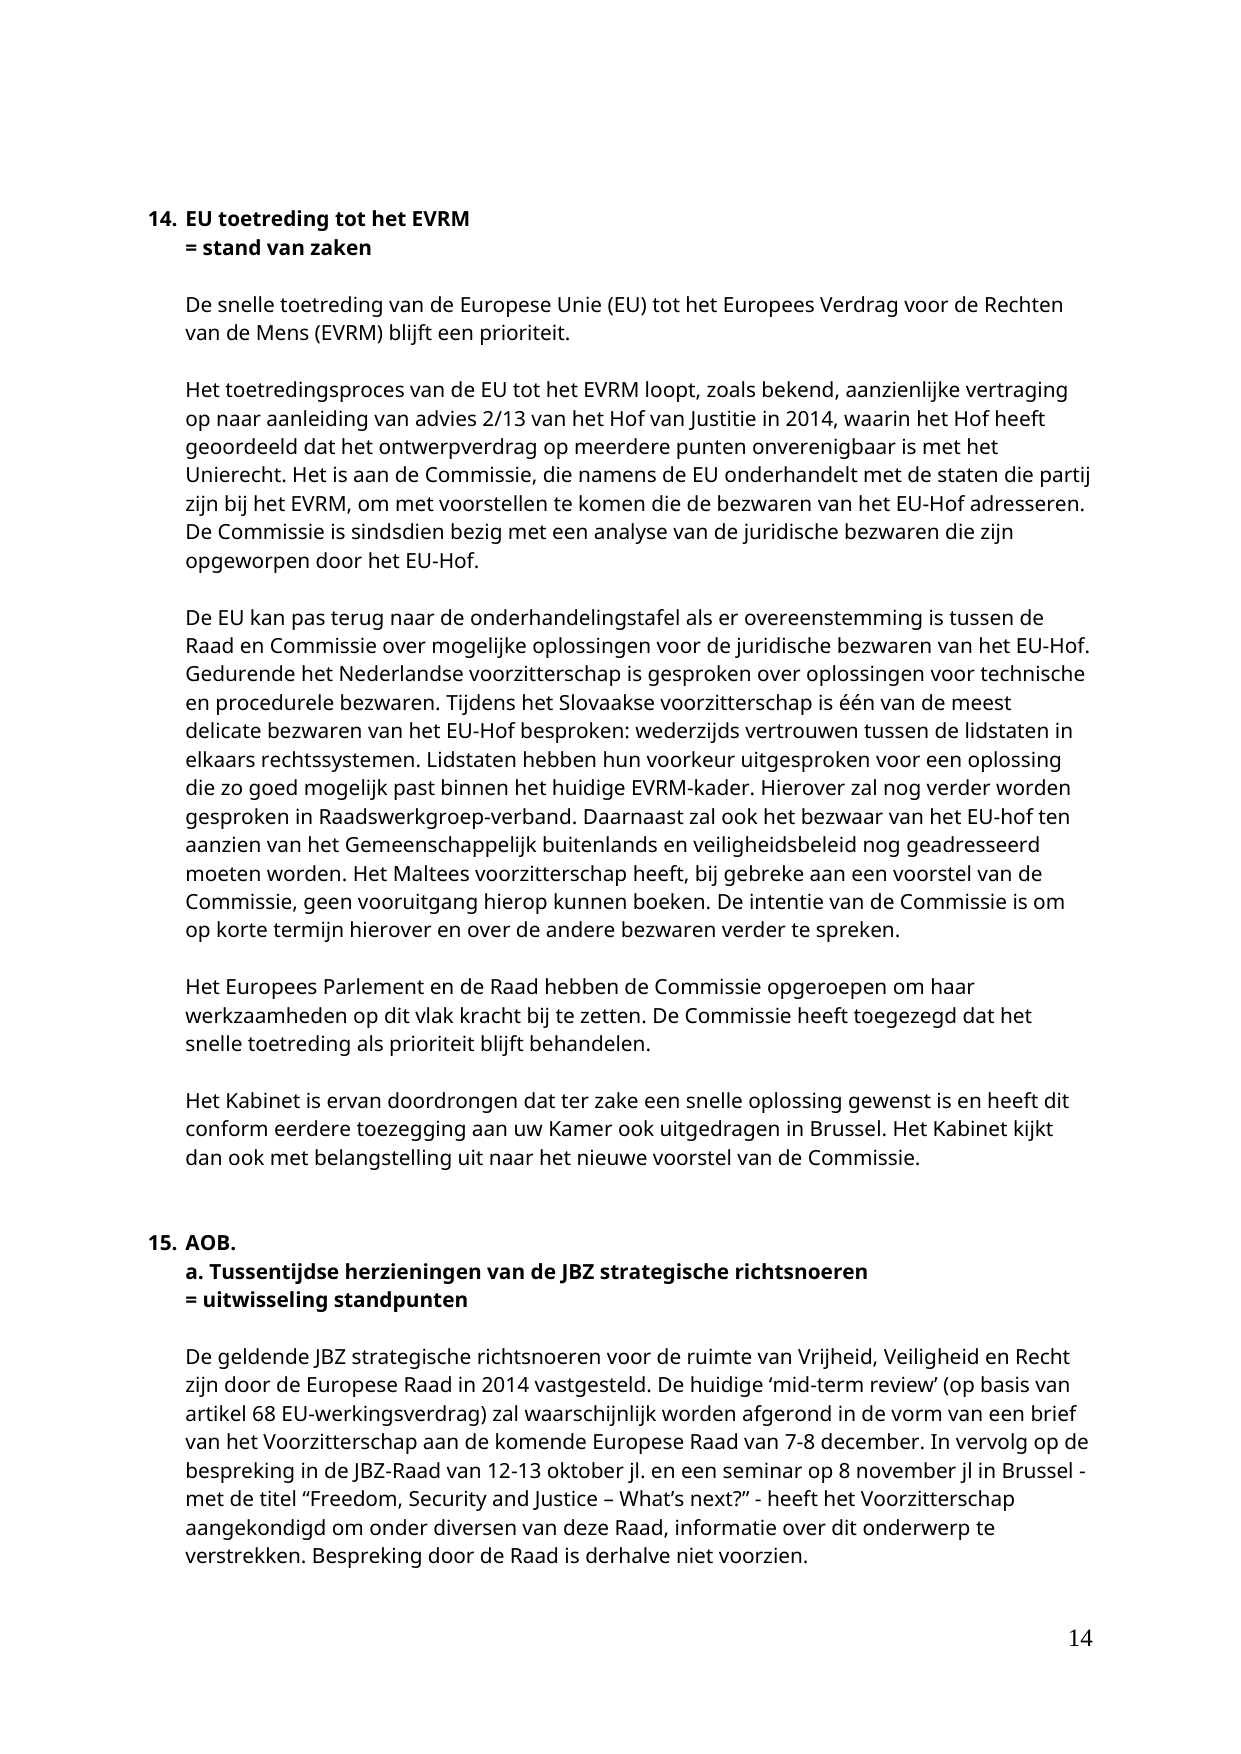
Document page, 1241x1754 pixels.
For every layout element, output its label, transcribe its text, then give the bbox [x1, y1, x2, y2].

list a. Tussentijdse herzieningen van de JBZ strategische richtsnoeren [185, 1257, 1092, 1285]
list De geldende JBZ strategische richtsnoeren voor de ruimte van Vrijheid, Veiligheid en Recht zijn door de Europese Raad in 2014 vastgesteld. De huidige ‘mid-term review’ (op basis van artikel 68 EU-werkingsverdrag) zal waarschijnlijk worden afgerond in de vorm van een brief van het Voorzitterschap aan de komende Europese Raad van 7-8 december. In vervolg op de bespreking in de JBZ-Raad van 12-13 oktober jl. en een seminar op 8 november jl in Brussel - met de titel “Freedom, Security and Justice – What’s next?” - heeft het Voorzitterschap aangekondigd om onder diversen van deze Raad, informatie over dit onderwerp te verstrekken. Bespreking door de Raad is derhalve niet voorzien. [185, 1342, 1092, 1569]
list Het Europees Parlement en de Raad hebben de Commissie opgeroepen om haar werkzaamheden op dit vlak kracht bij te zetten. De Commissie heeft toegezegd dat het snelle toetreding als prioriteit blijft behandelen. [185, 972, 1092, 1058]
list Het toetredingsproces van de EU tot het EVRM loopt, zoals bekend, aanzienlijke vertraging op naar aanleiding van advies 2/13 van het Hof van Justitie in 2014, waarin het Hof heeft geoordeeld dat het ontwerpverdrag op meerdere punten onverenigbaar is met het Unierecht. Het is aan de Commissie, die namens de EU onderhandelt met de staten die partij zijn bij het EVRM, om met voorstellen te komen die de bezwaren van het EU-Hof adresseren. De Commissie is sindsdien bezig met een analyse van de juridische bezwaren die zijn opgeworpen door het EU-Hof. [185, 375, 1092, 574]
list = stand van zaken [185, 233, 1092, 261]
list Het Kabinet is ervan doordrongen dat ter zake een snelle oplossing gewenst is en heeft dit conform eerdere toezegging aan uw Kamer ook uitgedragen in Brussel. Het Kabinet kijkt dan ook met belangstelling uit naar het nieuwe voorstel van de Commissie. [185, 1086, 1092, 1171]
list AOB. [148, 1228, 1092, 1257]
list De snelle toetreding van de Europese Unie (EU) tot het Europees Verdrag voor de Rechten van de Mens (EVRM) blijft een prioriteit. [185, 290, 1092, 347]
list = uitwisseling standpunten [185, 1285, 1092, 1314]
list De EU kan pas terug naar de onderhandelingstafel als er overeenstemming is tussen de Raad en Commissie over mogelijke oplossingen voor de juridische bezwaren van het EU-Hof. Gedurende het Nederlandse voorzitterschap is gesproken over oplossingen voor technische en procedurele bezwaren. Tijdens het Slovaakse voorzitterschap is één van de meest delicate bezwaren van het EU-Hof besproken: wederzijds vertrouwen tussen de lidstaten in elkaars rechtssystemen. Lidstaten hebben hun voorkeur uitgesproken voor een oplossing die zo goed mogelijk past binnen het huidige EVRM-kader. Hierover zal nog verder worden gesproken in Raadswerkgroep-verband. Daarnaast zal ook het bezwaar van het EU-hof ten aanzien van het Gemeenschappelijk buitenlands en veiligheidsbeleid nog geadresseerd moeten worden. Het Maltees voorzitterschap heeft, bij gebreke aan een voorstel van de Commissie, geen vooruitgang hierop kunnen boeken. De intentie van de Commissie is om op korte termijn hierover en over de andere bezwaren verder te spreken. [185, 603, 1092, 944]
list EU toetreding tot het EVRM [148, 204, 1092, 233]
